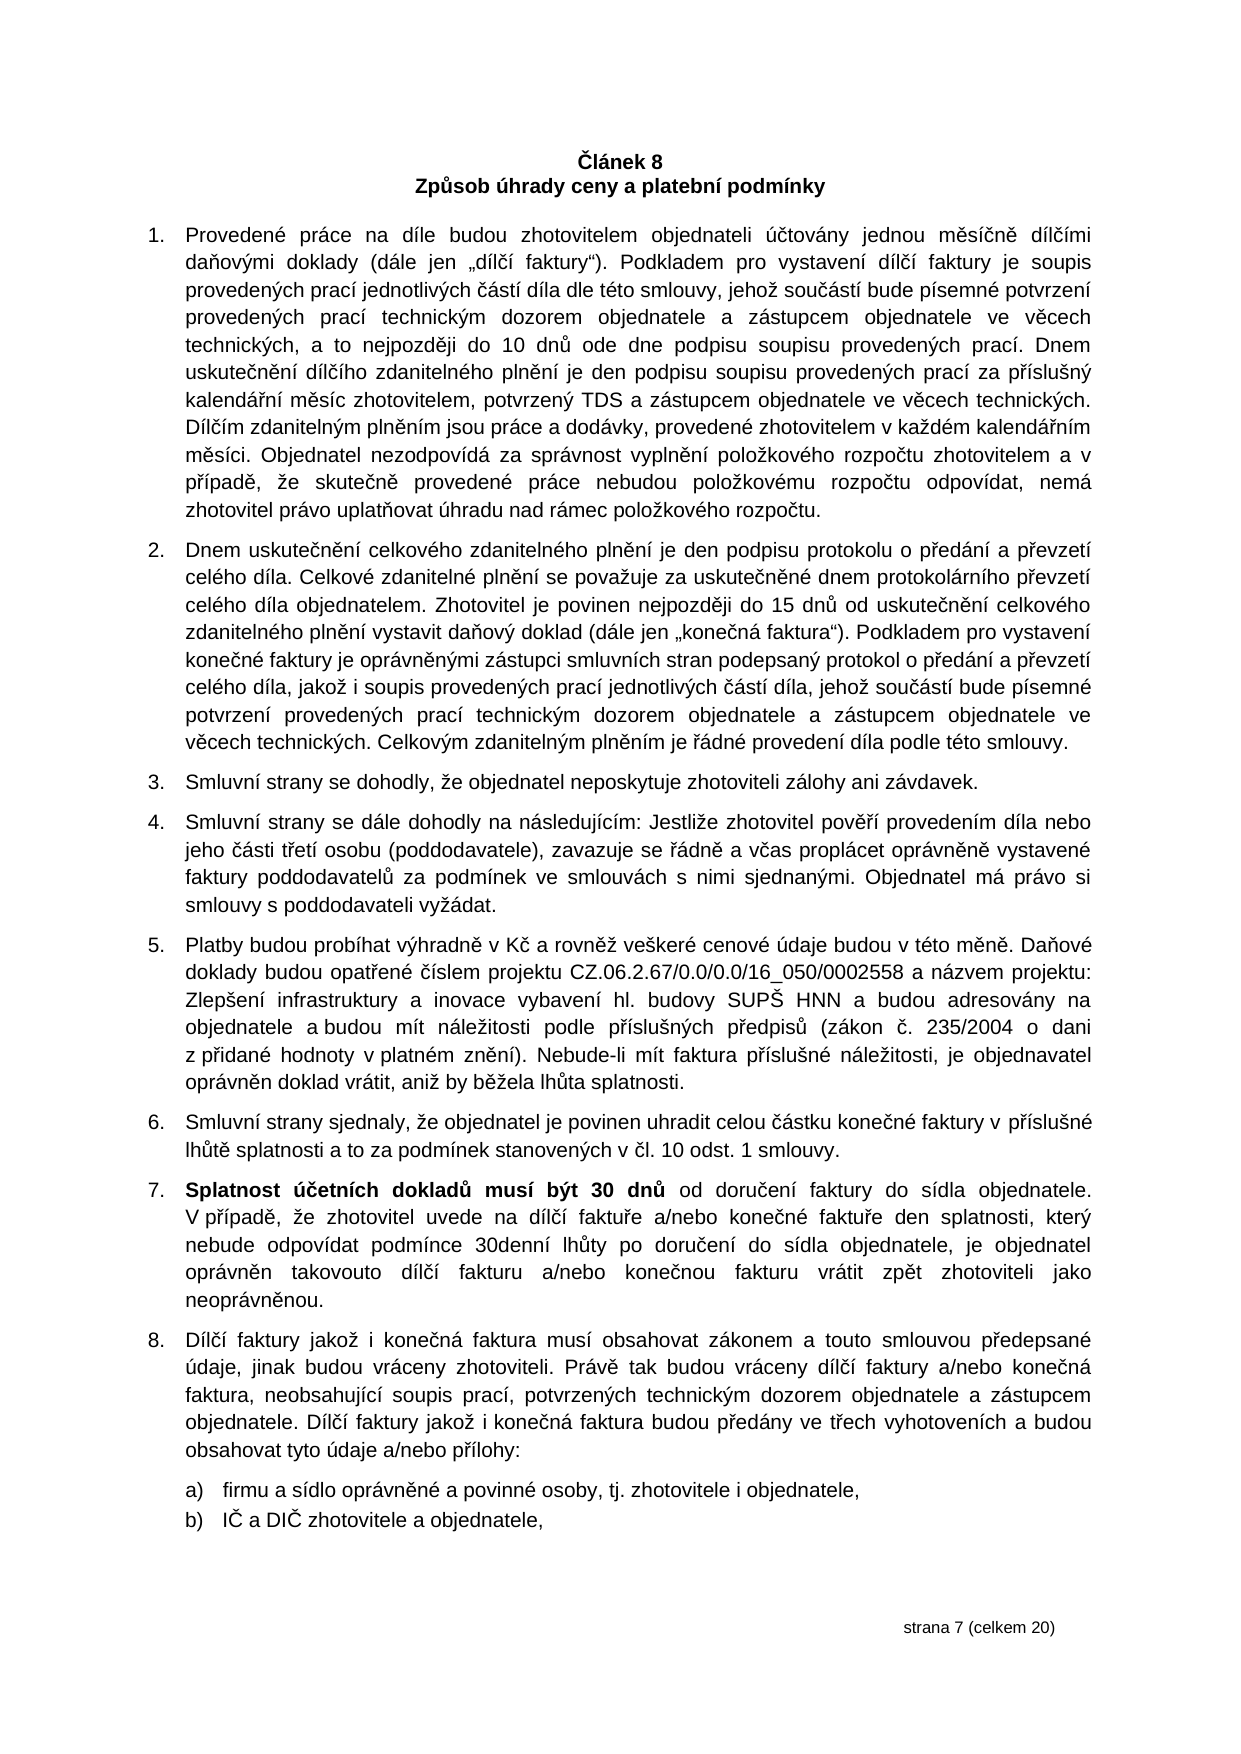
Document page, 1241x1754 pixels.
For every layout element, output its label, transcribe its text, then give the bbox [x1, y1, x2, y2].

list Smluvní strany sjednaly, že objednatel je povinen uhradit celou částku konečné faktury v příslušné lhůtě splatnosti a to za podmínek stanovených v čl. 10 odst. 1 smlouvy. [148, 1110, 1092, 1162]
text Článek 8 [148, 150, 1092, 174]
list Smluvní strany se dohodly, že objednatel neposkytuje zhotoviteli zálohy ani závdavek. [148, 770, 1092, 794]
list Platby budou probíhat výhradně v Kč a rovněž veškeré cenové údaje budou v této měně. Daňové doklady budou opatřené číslem projektu CZ.06.2.67/0.0/0.0/16_050/0002558 a názvem projektu: Zlepšení infrastruktury a inovace vybavení hl. budovy SUPŠ HNN a budou adresovány na objednatele a budou mít náležitosti podle příslušných předpisů (zákon č. 235/2004 o dani z přidané hodnoty v platném znění). Nebude-li mít faktura příslušné náležitosti, je objednavatel oprávněn doklad vrátit, aniž by běžela lhůta splatnosti. [148, 933, 1092, 1094]
list firmu a sídlo oprávněné a povinné osoby, tj. zhotovitele i objednatele, [185, 1478, 1092, 1502]
list Smluvní strany se dále dohodly na následujícím: Jestliže zhotovitel pověří provedením díla nebo jeho části třetí osobu (poddodavatele), zavazuje se řádně a včas proplácet oprávněně vystavené faktury poddodavatelů za podmínek ve smlouvách s nimi sjednanými. Objednatel má právo si smlouvy s poddodavateli vyžádat. [148, 810, 1092, 917]
list Dílčí faktury jakož i konečná faktura musí obsahovat zákonem a touto smlouvou předepsané údaje, jinak budou vráceny zhotoviteli. Právě tak budou vráceny dílčí faktury a/nebo konečná faktura, neobsahující soupis prací, potvrzených technickým dozorem objednatele a zástupcem objednatele. Dílčí faktury jakož i konečná faktura budou předány ve třech vyhotoveních a budou obsahovat tyto údaje a/nebo přílohy: [148, 1328, 1092, 1462]
list Provedené práce na díle budou zhotovitelem objednateli účtovány jednou měsíčně dílčími daňovými doklady (dále jen „dílčí faktury“). Podkladem pro vystavení dílčí faktury je soupis provedených prací jednotlivých částí díla dle této smlouvy, jehož součástí bude písemné potvrzení provedených prací technickým dozorem objednatele a zástupcem objednatele ve věcech technických, a to nejpozději do 10 dnů ode dne podpisu soupisu provedených prací. Dnem uskutečnění dílčího zdanitelného plnění je den podpisu soupisu provedených prací za příslušný kalendářní měsíc zhotovitelem, potvrzený TDS a zástupcem objednatele ve věcech technických. Dílčím zdanitelným plněním jsou práce a dodávky, provedené zhotovitelem v každém kalendářním měsíci. Objednatel nezodpovídá za správnost vyplnění položkového rozpočtu zhotovitelem a v případě, že skutečně provedené práce nebudou položkovému rozpočtu odpovídat, nemá zhotovitel právo uplatňovat úhradu nad rámec položkového rozpočtu. [148, 223, 1092, 522]
list IČ a DIČ zhotovitele a objednatele, [185, 1508, 1092, 1532]
subtitle Způsob úhrady ceny a platební podmínky [148, 174, 1092, 198]
list Dnem uskutečnění celkového zdanitelného plnění je den podpisu protokolu o předání a převzetí celého díla. Celkové zdanitelné plnění se považuje za uskutečněné dnem protokolárního převzetí celého díla objednatelem. Zhotovitel je povinen nejpozději do 15 dnů od uskutečnění celkového zdanitelného plnění vystavit daňový doklad (dále jen „konečná faktura“). Podkladem pro vystavení konečné faktury je oprávněnými zástupci smluvních stran podepsaný protokol o předání a převzetí celého díla, jakož i soupis provedených prací jednotlivých částí díla, jehož součástí bude písemné potvrzení provedených prací technickým dozorem objednatele a zástupcem objednatele ve věcech technických. Celkovým zdanitelným plněním je řádné provedení díla podle této smlouvy. [148, 538, 1092, 754]
list Splatnost účetních dokladů musí být 30 dnů od doručení faktury do sídla objednatele. V případě, že zhotovitel uvede na dílčí faktuře a/nebo konečné faktuře den splatnosti, který nebude odpovídat podmínce 30denní lhůty po doručení do sídla objednatele, je objednatel oprávněn takovouto dílčí fakturu a/nebo konečnou fakturu vrátit zpět zhotoviteli jako neoprávněnou. [148, 1178, 1092, 1312]
